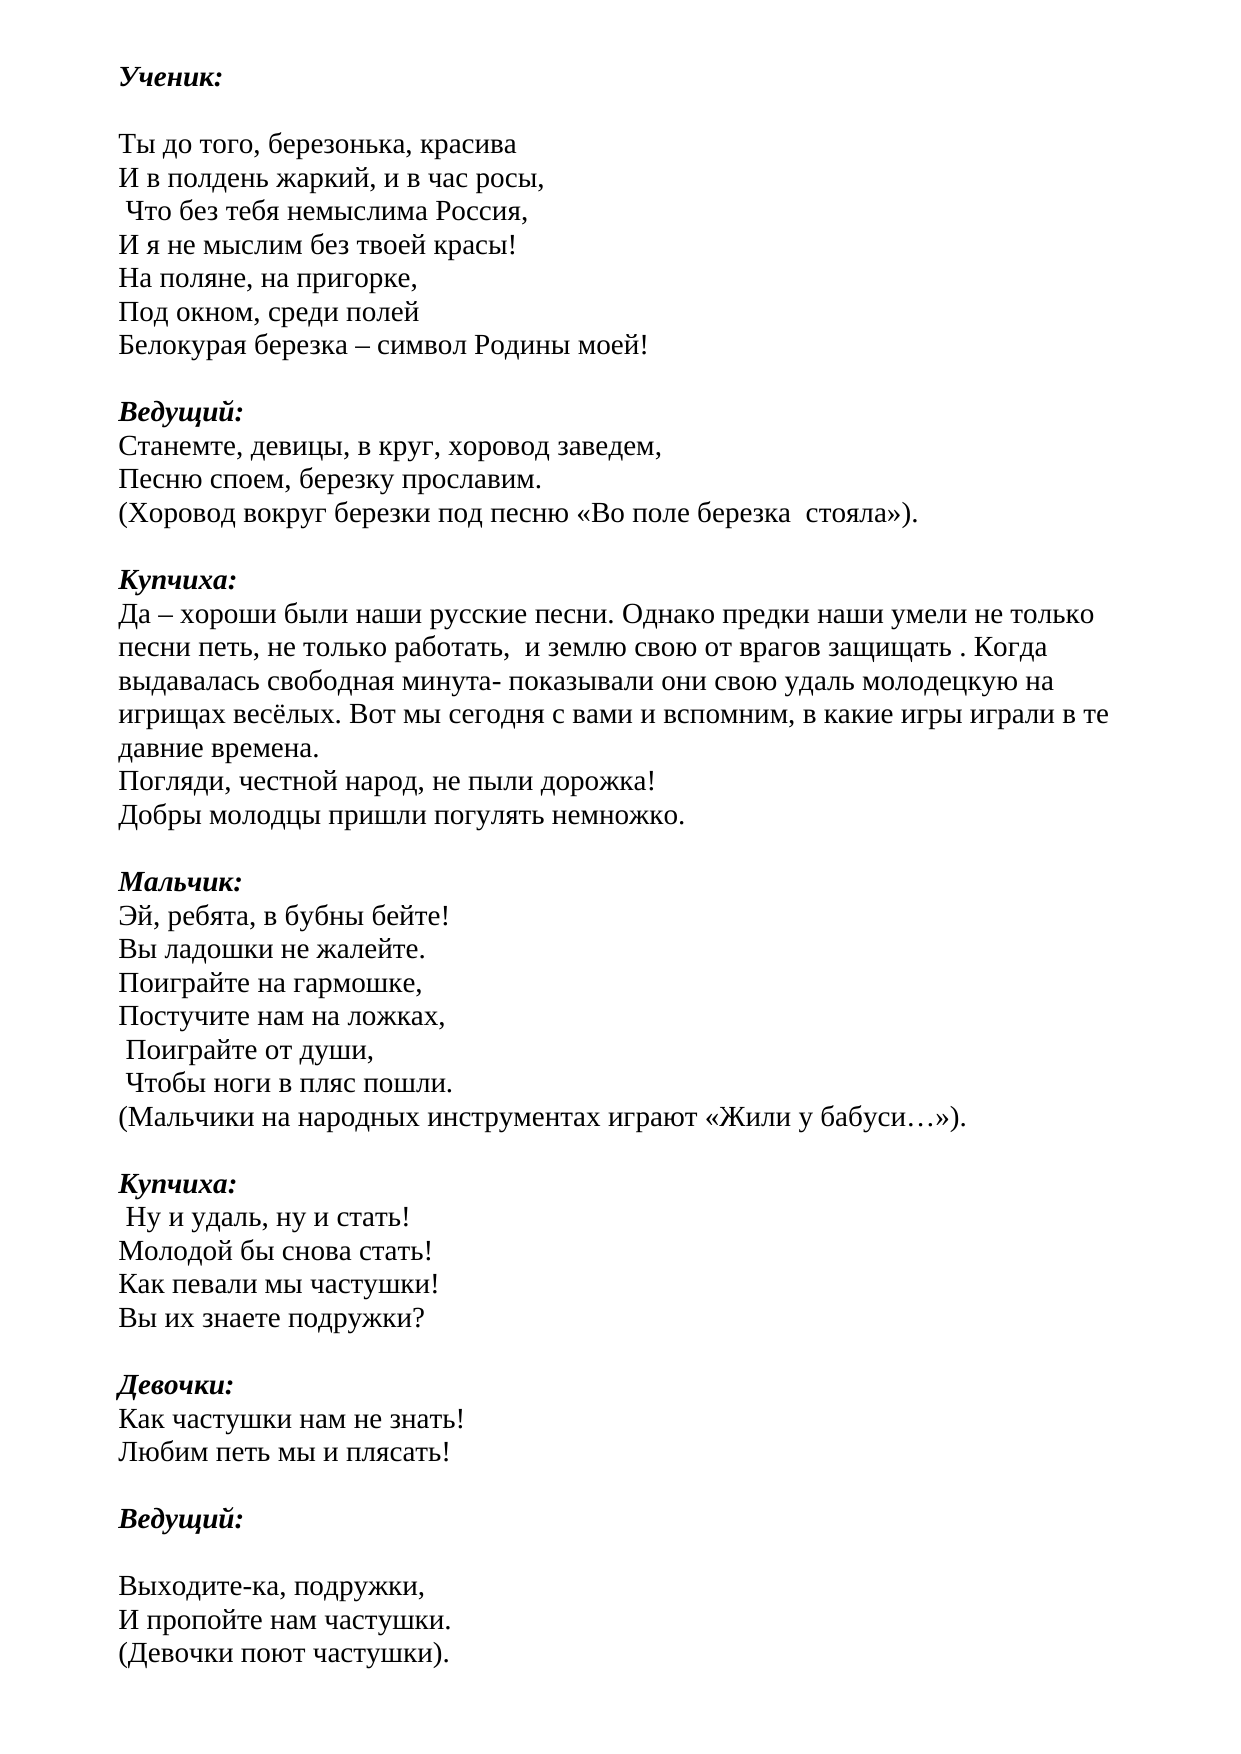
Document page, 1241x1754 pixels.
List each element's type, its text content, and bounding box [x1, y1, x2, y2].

text Ученик: [118, 59, 1152, 93]
text Добры молодцы пришли погулять немножко. [118, 797, 1152, 831]
text (Хоровод вокруг березки под песню «Во поле березка стояла»). [118, 495, 1152, 529]
text Любим петь мы и плясать! [118, 1434, 1152, 1468]
text Молодой бы снова стать! [118, 1233, 1152, 1267]
text Вы их знаете подружки? [118, 1300, 1152, 1334]
text Купчиха: [118, 1166, 1152, 1199]
text Погляди, честной народ, не пыли дорожка! [118, 763, 1152, 797]
text Ведущий: [118, 1501, 1152, 1535]
text И в полдень жаркий, и в час росы, [118, 160, 1152, 193]
text Песню споем, березку прославим. [118, 462, 1152, 495]
text Поиграйте на гармошке, [118, 965, 1152, 998]
text Эй, ребята, в бубны бейте! [118, 898, 1152, 931]
text Девочки: [118, 1367, 1152, 1401]
text Ну и удаль, ну и стать! [118, 1199, 1152, 1233]
text (Мальчики на народных инструментах играют «Жили у бабуси…»). [118, 1099, 1152, 1132]
text Белокурая березка – символ Родины моей! [118, 327, 1152, 361]
text Под окном, среди полей [118, 294, 1152, 327]
text На поляне, на пригорке, [118, 260, 1152, 294]
text Вы ладошки не жалейте. [118, 931, 1152, 965]
text Ты до того, березонька, красива [118, 126, 1152, 160]
text Что без тебя немыслима Россия, [118, 193, 1152, 227]
text Как певали мы частушки! [118, 1267, 1152, 1300]
text Чтобы ноги в пляс пошли. [118, 1065, 1152, 1099]
text И я не мыслим без твоей красы! [118, 227, 1152, 260]
text Постучите нам на ложках, [118, 998, 1152, 1032]
text Станемте, девицы, в круг, хоровод заведем, [118, 428, 1152, 462]
text Мальчик: [118, 864, 1152, 898]
text Выходите-ка, подружки, [118, 1568, 1152, 1602]
text Как частушки нам не знать! [118, 1401, 1152, 1434]
text (Девочки поют частушки). [118, 1636, 1152, 1669]
text Купчиха: Да – хороши были наши русские песни. Однако предки наши умели не только песни петь, не только работать, и землю свою от врагов защищать . Когда выдавалась свободная минута- показывали они свою удаль молодецкую на игрищах весёлых. Вот мы сегодня с вами и вспомним, в какие игры играли в те давние времена. [118, 562, 1152, 763]
text Ведущий: [118, 394, 1152, 428]
text Поиграйте от души, [118, 1032, 1152, 1065]
text И пропойте нам частушки. [118, 1602, 1152, 1636]
